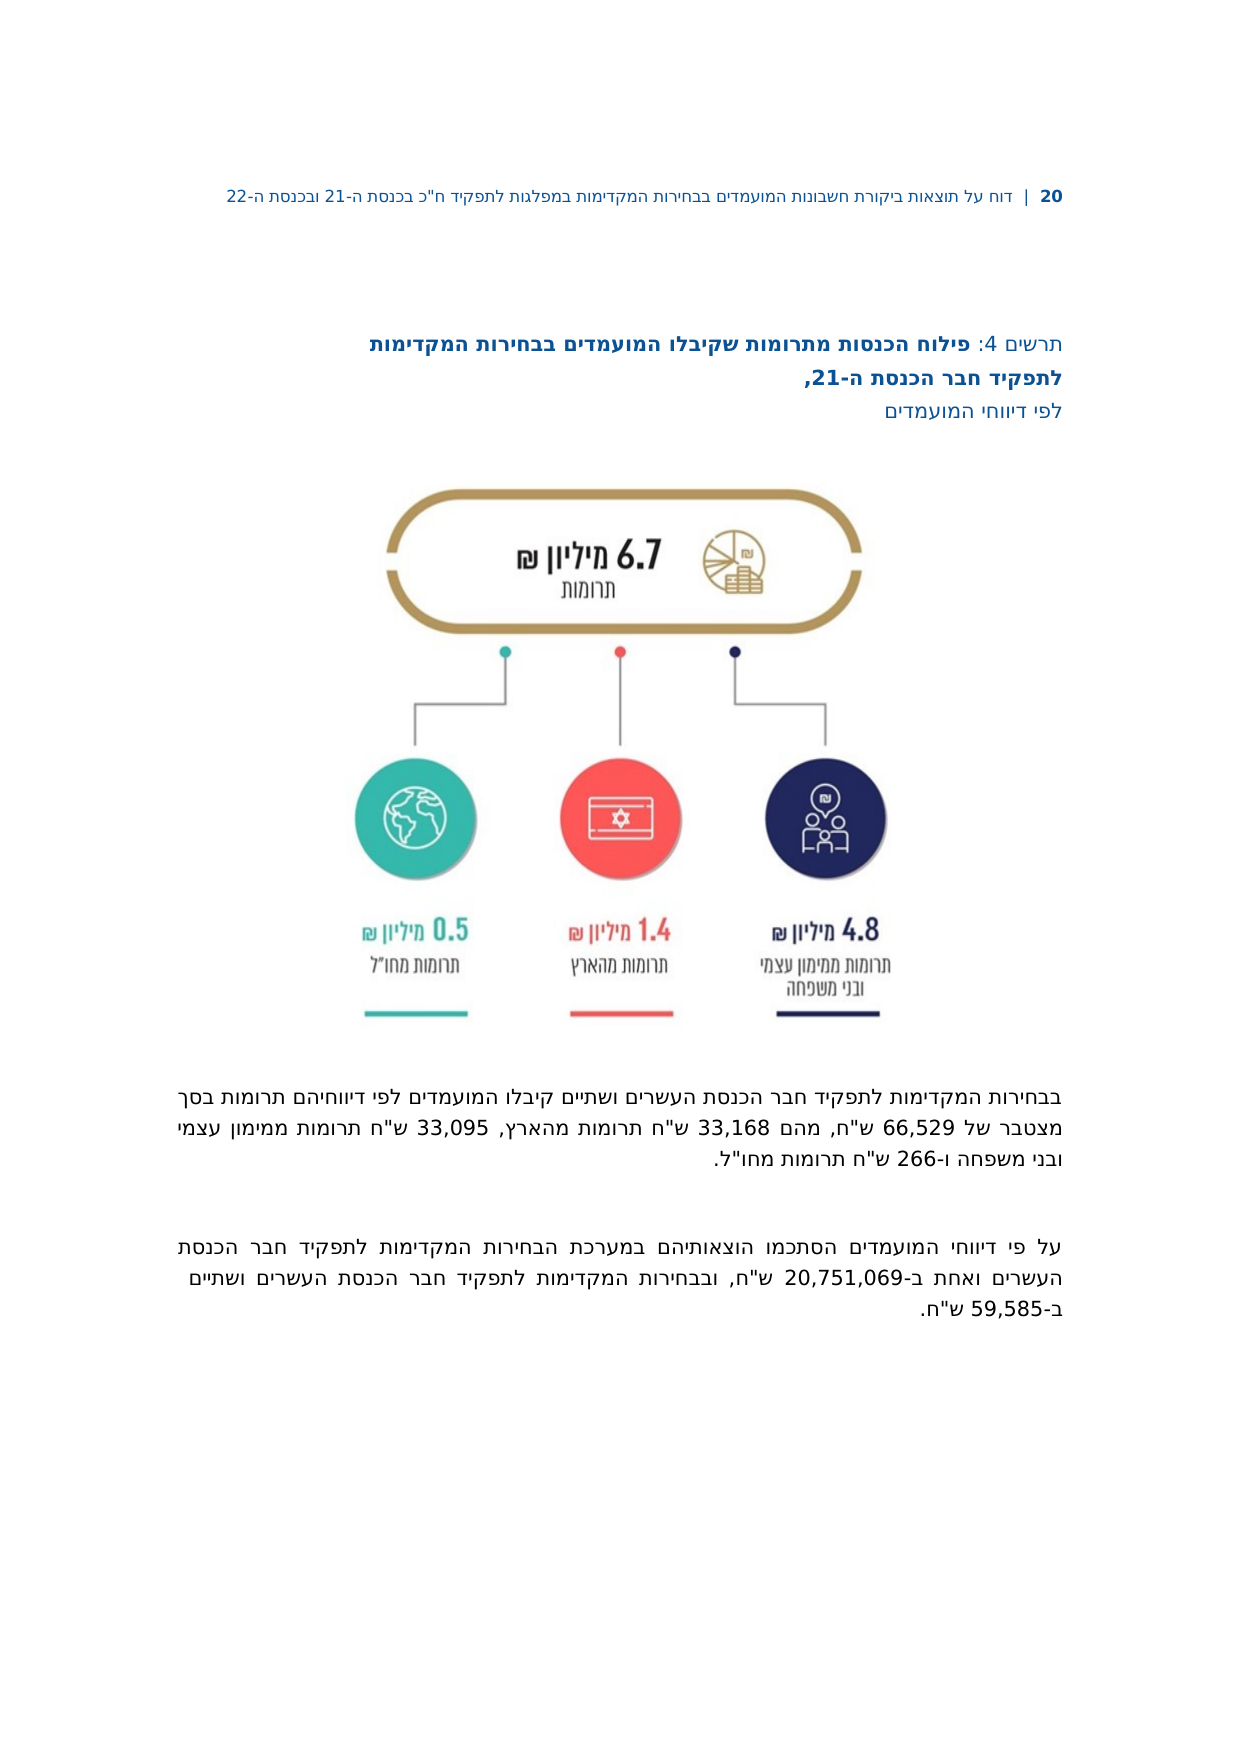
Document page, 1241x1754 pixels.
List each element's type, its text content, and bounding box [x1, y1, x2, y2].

text תרשים 4: פילוח הכנסות מתרומות שקיבלו המועמדים בבחירות המקדימות לתפקיד חבר הכנסת ה-21, לפי דיווחי המועמדים [177, 325, 1063, 425]
picture [265, 437, 975, 1054]
text על פי דיווחי המועמדים הסתכמו הוצאותיהם במערכת הבחירות המקדימות לתפקיד חבר הכנסת העשרים ואחת ב-20,751,069 ש"ח, ובבחירות המקדימות לתפקיד חבר הכנסת העשרים ושתיים ב-59,585 ש"ח. [177, 1229, 1063, 1323]
text בבחירות המקדימות לתפקיד חבר הכנסת העשרים ושתיים קיבלו המועמדים לפי דיווחיהם תרומות בסך מצטבר של 66,529 ש"ח, מהם 33,168 ש"ח תרומות מהארץ, 33,095 ש"ח תרומות ממימון עצמי ובני משפחה ו-266 ש"ח תרומות מחו"ל. [177, 1079, 1063, 1173]
